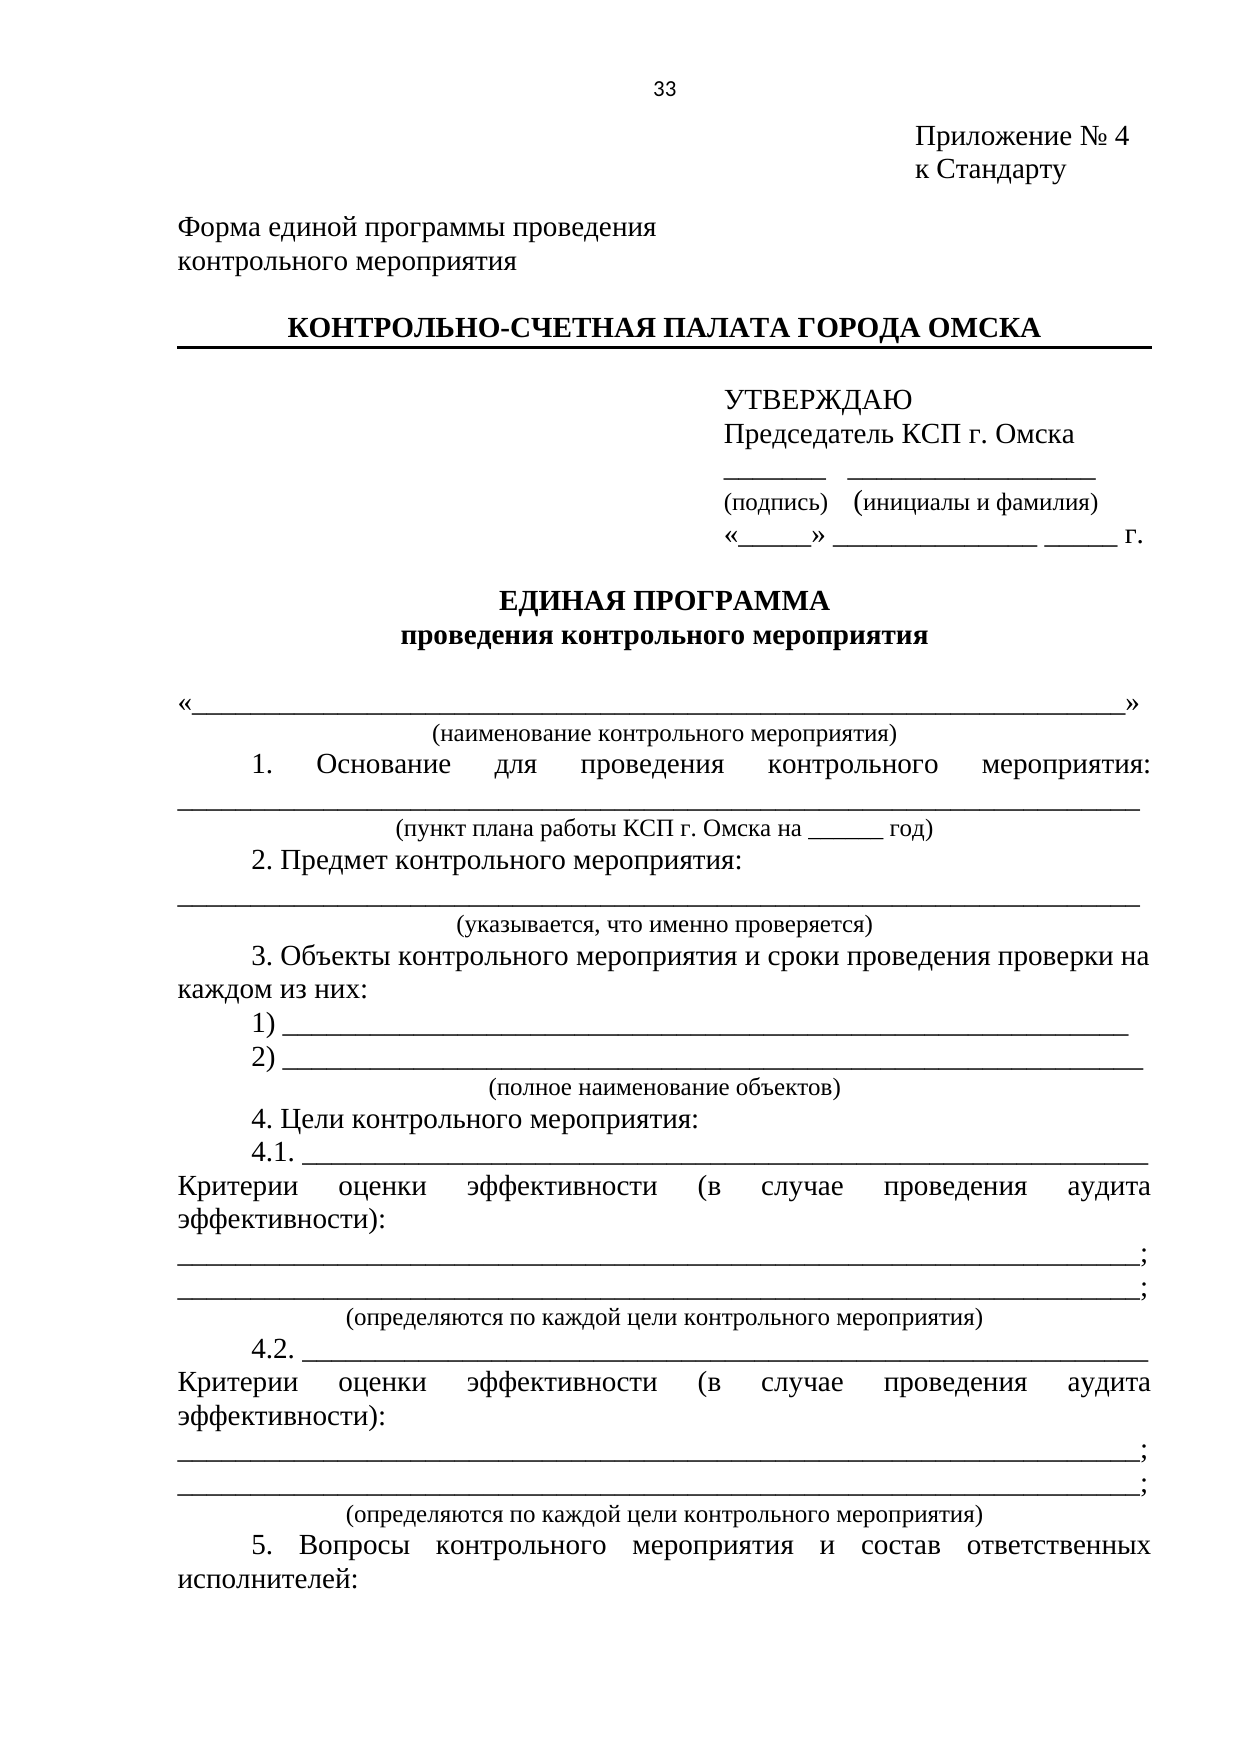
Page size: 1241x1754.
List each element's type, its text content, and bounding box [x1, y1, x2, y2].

text проведения контрольного мероприятия [177, 617, 1152, 651]
text 2. Предмет контрольного мероприятия: __________________________________________________________________ [177, 842, 1152, 909]
text _______ _________________ [723, 449, 1152, 483]
text Критерии оценки эффективности (в случае проведения аудита эффективности): [177, 1168, 1152, 1235]
text (подпись) (инициалы и фамилия) [723, 483, 1152, 516]
text 5. Вопросы контрольного мероприятия и состав ответственных исполнителей: [177, 1527, 1152, 1594]
text Председатель КСП г. Омска [723, 416, 1152, 449]
text КОНТРОЛЬНО-СЧЕТНАЯ ПАЛАТА ГОРОДА ОМСКА [177, 310, 1152, 346]
text 4. Цели контрольного мероприятия: [177, 1101, 1152, 1134]
text «_____» ______________ _____ г. [723, 516, 1152, 550]
text Форма единой программы проведения [177, 209, 1152, 243]
text (указывается, что именно проверяется) [177, 909, 1152, 938]
text «________________________________________________________________» [177, 684, 1152, 718]
text 4.1. __________________________________________________________ [177, 1134, 1152, 1168]
text __________________________________________________________________; [177, 1269, 1152, 1302]
text контрольного мероприятия [177, 243, 1152, 276]
text 1. Основание для проведения контрольного мероприятия: __________________________________________________________________ [177, 746, 1152, 813]
text УТВЕРЖДАЮ [723, 382, 1152, 416]
text __________________________________________________________________; [177, 1432, 1152, 1465]
text __________________________________________________________________; [177, 1235, 1152, 1269]
text (пункт плана работы КСП г. Омска на ______ год) [177, 813, 1152, 842]
text 4.2. __________________________________________________________ [177, 1331, 1152, 1364]
text каждом из них: [177, 972, 1152, 1005]
text Критерии оценки эффективности (в случае проведения аудита эффективности): [177, 1364, 1152, 1432]
text Приложение № 4 [915, 118, 1152, 152]
text __________________________________________________________________; [177, 1465, 1152, 1499]
text ЕДИНАЯ ПРОГРАММА [177, 583, 1152, 617]
text (определяются по каждой цели контрольного мероприятия) [177, 1499, 1152, 1527]
text (определяются по каждой цели контрольного мероприятия) [177, 1302, 1152, 1331]
text (полное наименование объектов) [177, 1072, 1152, 1101]
text (наименование контрольного мероприятия) [177, 718, 1152, 746]
text 1) __________________________________________________________ [177, 1005, 1152, 1039]
text 3. Объекты контрольного мероприятия и сроки проведения проверки на [177, 938, 1152, 972]
text к Стандарту [915, 152, 1152, 185]
text 2) ___________________________________________________________ [177, 1039, 1152, 1072]
